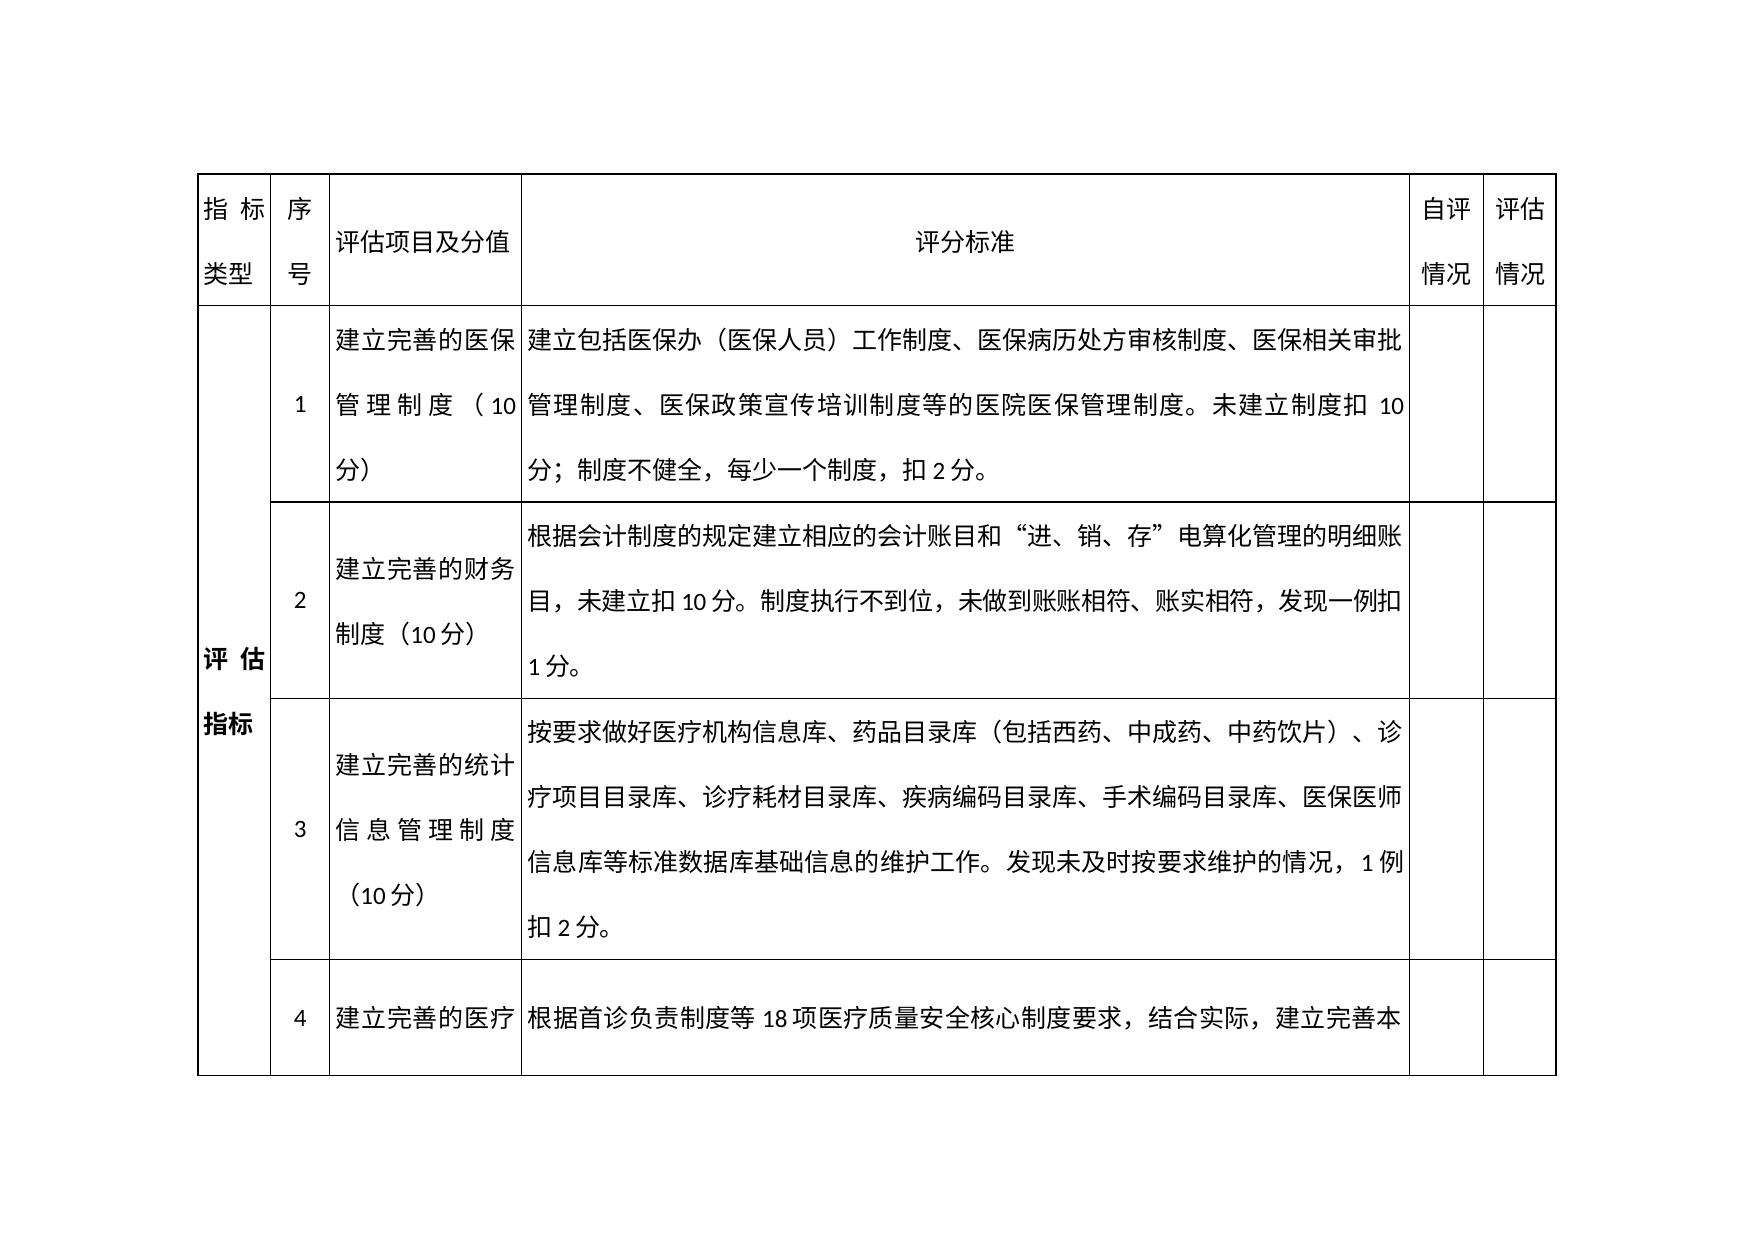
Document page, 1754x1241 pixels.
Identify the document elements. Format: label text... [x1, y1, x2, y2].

table_cell 2 [271, 503, 329, 697]
table_cell [1410, 960, 1483, 1074]
table_cell [1484, 306, 1555, 501]
table_header 评估情况 [1484, 175, 1555, 305]
table_cell 建立完善的医疗质量安全核心制度（10分） [330, 960, 521, 1074]
table_cell [1484, 960, 1555, 1074]
table_cell 4 [271, 960, 329, 1074]
table_cell [1410, 306, 1483, 501]
table_header 序号 [271, 175, 329, 305]
table_cell 建立包括医保办（医保人员）工作制度、医保病历处方审核制度、医保相关审批管理制度、医保政策宣传培训制度等的医院医保管理制度。未建立制度扣10分；制度不健全，每少一个制度，扣2分。 [522, 306, 1409, 501]
table_cell [1484, 699, 1555, 958]
table_header 自评情况 [1410, 175, 1483, 305]
table_cell 根据会计制度的规定建立相应的会计账目和“进、销、存”电算化管理的明细账目，未建立扣10分。制度执行不到位，未做到账账相符、账实相符，发现一例扣1分。 [522, 503, 1409, 697]
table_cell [522, 960, 1409, 1074]
table_cell [1484, 503, 1555, 697]
table_cell 建立完善的统计信息管理制度（10分） [330, 699, 521, 958]
table_header 评估项目及分值 [330, 175, 521, 305]
table_cell 3 [271, 699, 329, 958]
table_header 评分标准 [522, 175, 1409, 305]
table_cell 评估指标 [199, 306, 270, 1074]
table_cell 建立完善的医保管理制度（10分） [330, 306, 521, 501]
table_cell 按要求做好医疗机构信息库、药品目录库（包括西药、中成药、中药饮片）、诊疗项目目录库、诊疗耗材目录库、疾病编码目录库、手术编码目录库、医保医师信息库等标准数据库基础信息的维护工作。发现未及时按要求维护的情况，1例扣2分。 [522, 699, 1409, 958]
table_cell [1410, 699, 1483, 958]
table_cell 1 [271, 306, 329, 501]
table_header 指标类型 [199, 175, 270, 305]
table_cell [1410, 503, 1483, 697]
table_cell 建立完善的财务制度（10分） [330, 503, 521, 697]
